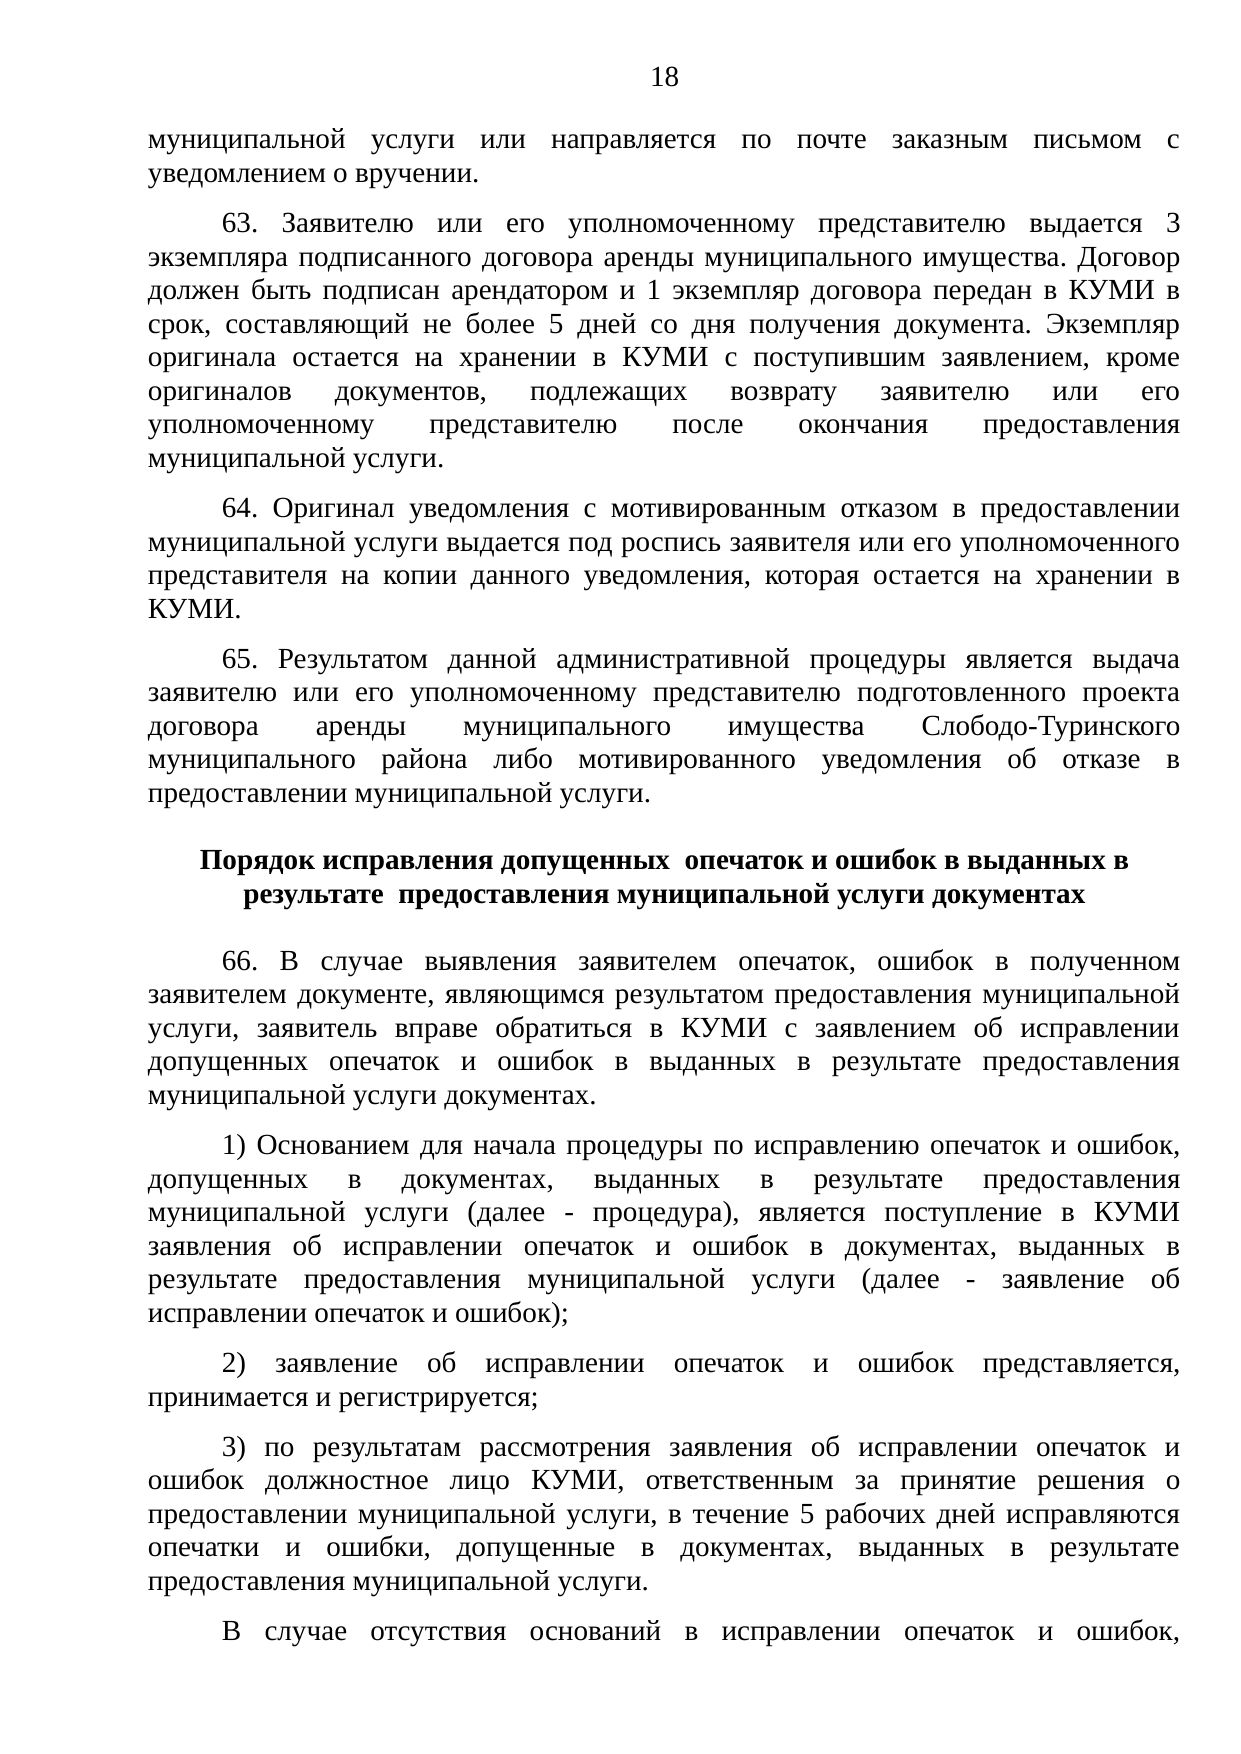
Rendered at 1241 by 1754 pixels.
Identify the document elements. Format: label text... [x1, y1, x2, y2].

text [148, 121, 1181, 188]
text 65. Результатом данной административной процедуры является выдача заявителю или его уполномоченному представителю подготовленного проекта договора аренды муниципального имущества Слободо-Туринского муниципального района либо мотивированного уведомления об отказе в предоставлении муниципальной услуги. [148, 641, 1181, 809]
text Порядок исправления допущенных опечаток и ошибок в выданных в результате предоставления муниципальной услуги документах [148, 842, 1181, 909]
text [148, 1613, 1181, 1647]
text 66. В случае выявления заявителем опечаток, ошибок в полученном заявителем документе, являющимся результатом предоставления муниципальной услуги, заявитель вправе обратиться в КУМИ с заявлением об исправлении допущенных опечаток и ошибок в выданных в результате предоставления муниципальной услуги документах. [148, 943, 1181, 1111]
text 63. Заявителю или его уполномоченному представителю выдается 3 экземпляра подписанного договора аренды муниципального имущества. Договор должен быть подписан арендатором и 1 экземпляр договора передан в КУМИ в срок, составляющий не более 5 дней со дня получения документа. Экземпляр оригинала остается на хранении в КУМИ с поступившим заявлением, кроме оригиналов документов, подлежащих возврату заявителю или его уполномоченному представителю после окончания предоставления муниципальной услуги. [148, 205, 1181, 473]
text 1) Основанием для начала процедуры по исправлению опечаток и ошибок, допущенных в документах, выданных в результате предоставления муниципальной услуги (далее - процедура), является поступление в КУМИ заявления об исправлении опечаток и ошибок в документах, выданных в результате предоставления муниципальной услуги (далее - заявление об исправлении опечаток и ошибок); [148, 1127, 1181, 1328]
text 3) по результатам рассмотрения заявления об исправлении опечаток и ошибок должностное лицо КУМИ, ответственным за принятие решения о предоставлении муниципальной услуги, в течение 5 рабочих дней исправляются опечатки и ошибки, допущенные в документах, выданных в результате предоставления муниципальной услуги. [148, 1429, 1181, 1597]
text 2) заявление об исправлении опечаток и ошибок представляется, принимается и регистрируется; [148, 1345, 1181, 1412]
text 64. Оригинал уведомления с мотивированным отказом в предоставлении муниципальной услуги выдается под роспись заявителя или его уполномоченного представителя на копии данного уведомления, которая остается на хранении в КУМИ. [148, 490, 1181, 624]
